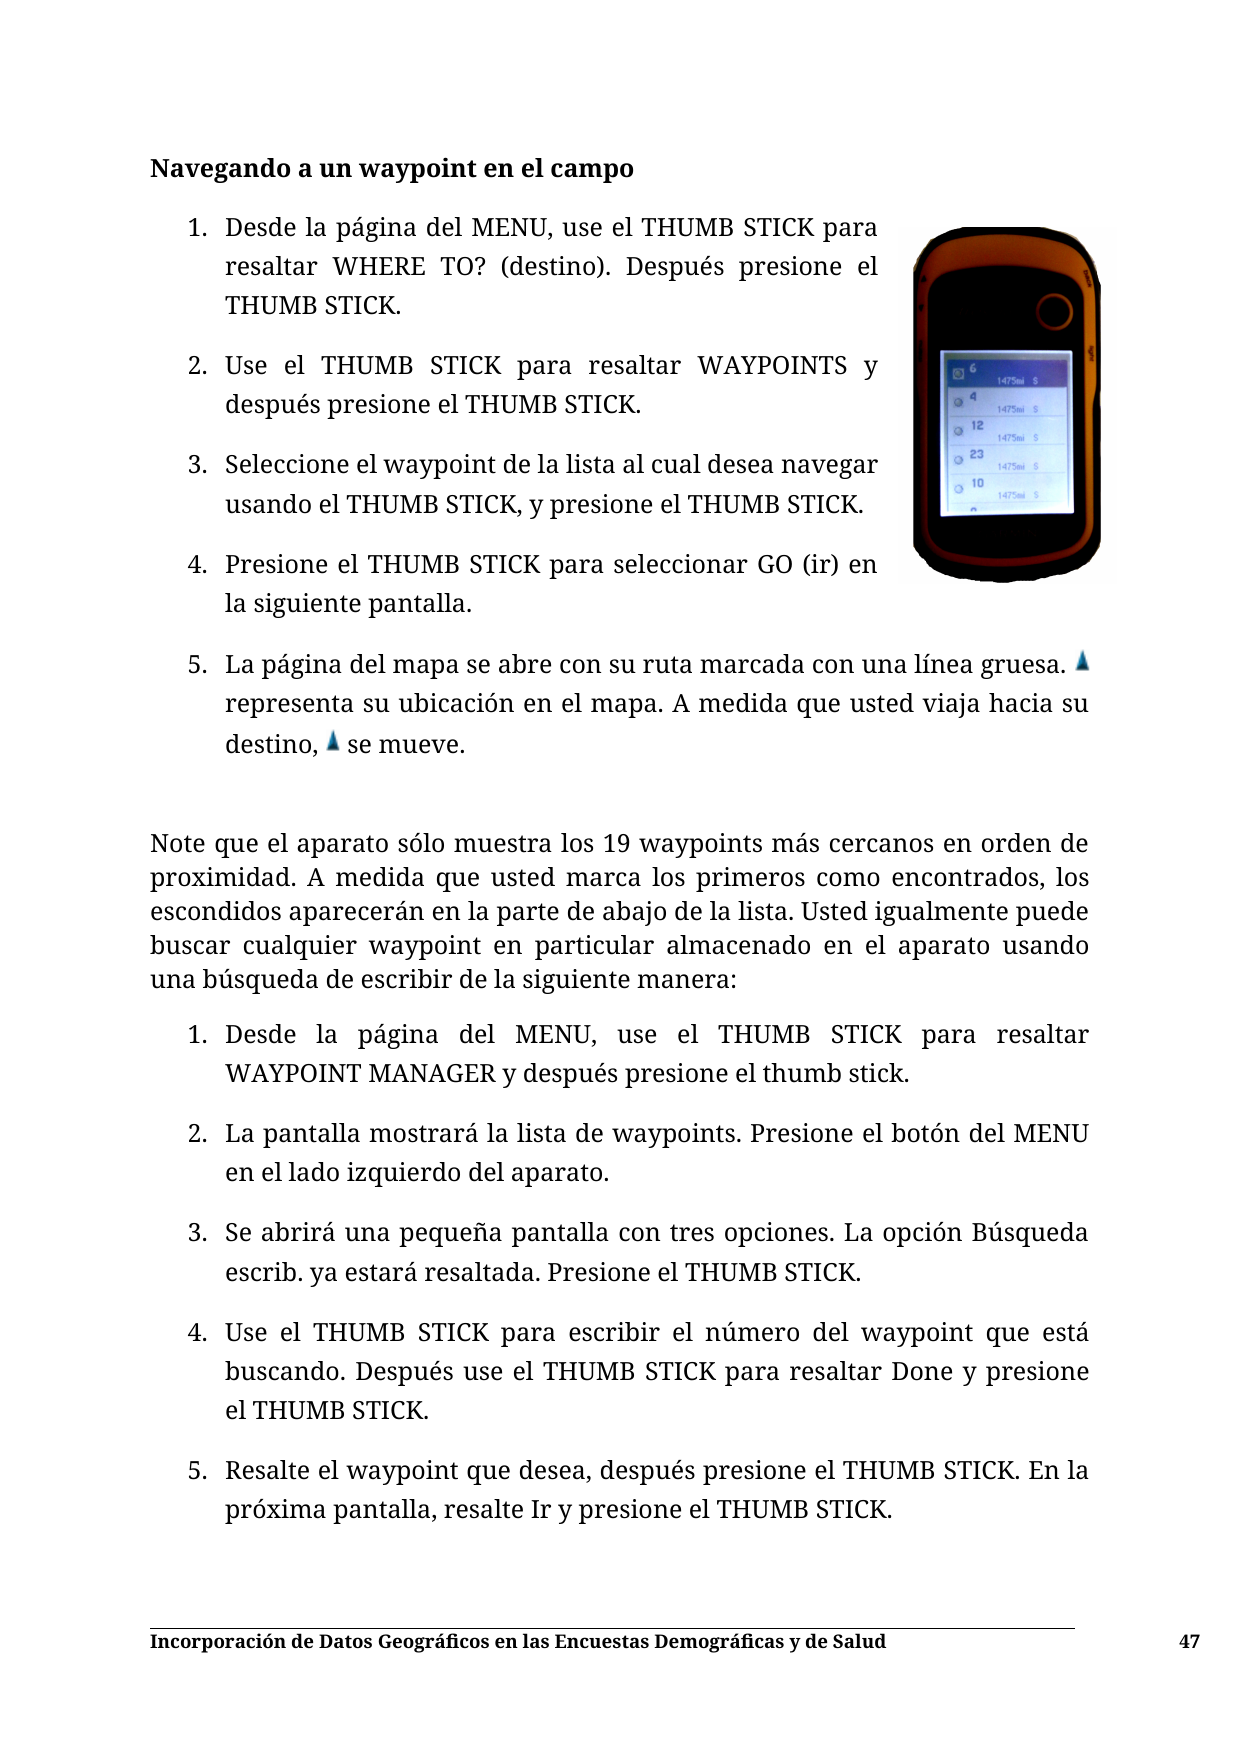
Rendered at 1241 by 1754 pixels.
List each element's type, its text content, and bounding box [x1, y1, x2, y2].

list Desde la página del MENU, use el THUMB STICK para resaltar WHERE TO? (destino). Después presione el THUMB STICK. [187, 209, 1090, 322]
list Se abrirá una pequeña pantalla con tres opciones. La opción Búsqueda escrib. ya estará resaltada. Presione el THUMB STICK. [187, 1215, 1090, 1288]
list Use el THUMB STICK para escribir el número del waypoint que está buscando. Después use el THUMB STICK para resaltar Done y presione el THUMB STICK. [187, 1314, 1090, 1427]
text Navegando a un waypoint en el campo [150, 151, 1090, 184]
list La página del mapa se abre con su ruta marcada con una línea gruesa. representa su ubicación en el mapa. A medida que usted viaja hacia su destino, se mueve. [187, 645, 1090, 761]
list Note que el aparato sólo muestra los 19 waypoints más cercanos en orden de proximidad. A medida que usted marca los primeros como encontrados, los escondidos aparecerán en la parte de abajo de la lista. Usted igualmente puede buscar cualquier waypoint en particular almacenado en el aparato usando una búsqueda de escribir de la siguiente manera: [150, 826, 1090, 996]
list Seleccione el waypoint de la lista al cual desea navegar usando el THUMB STICK, y presione el THUMB STICK. [187, 447, 897, 520]
picture [325, 725, 341, 754]
picture [1074, 645, 1091, 674]
list Presione el THUMB STICK para seleccionar GO (ir) en la siguiente pantalla. [187, 546, 1090, 619]
list La pantalla mostrará la lista de waypoints. Presione el botón del MENU en el lado izquierdo del aparato. [187, 1116, 1090, 1189]
list Use el THUMB STICK para resaltar WAYPOINTS y después presione el THUMB STICK. [187, 348, 897, 421]
list Desde la página del MENU, use el THUMB STICK para resaltar WAYPOINT MANAGER y después presione el thumb stick. [187, 1017, 1090, 1090]
list Resalte el waypoint que desea, después presione el THUMB STICK. En la próxima pantalla, resalte Ir y presione el THUMB STICK. [187, 1453, 1090, 1526]
picture [897, 227, 1117, 584]
